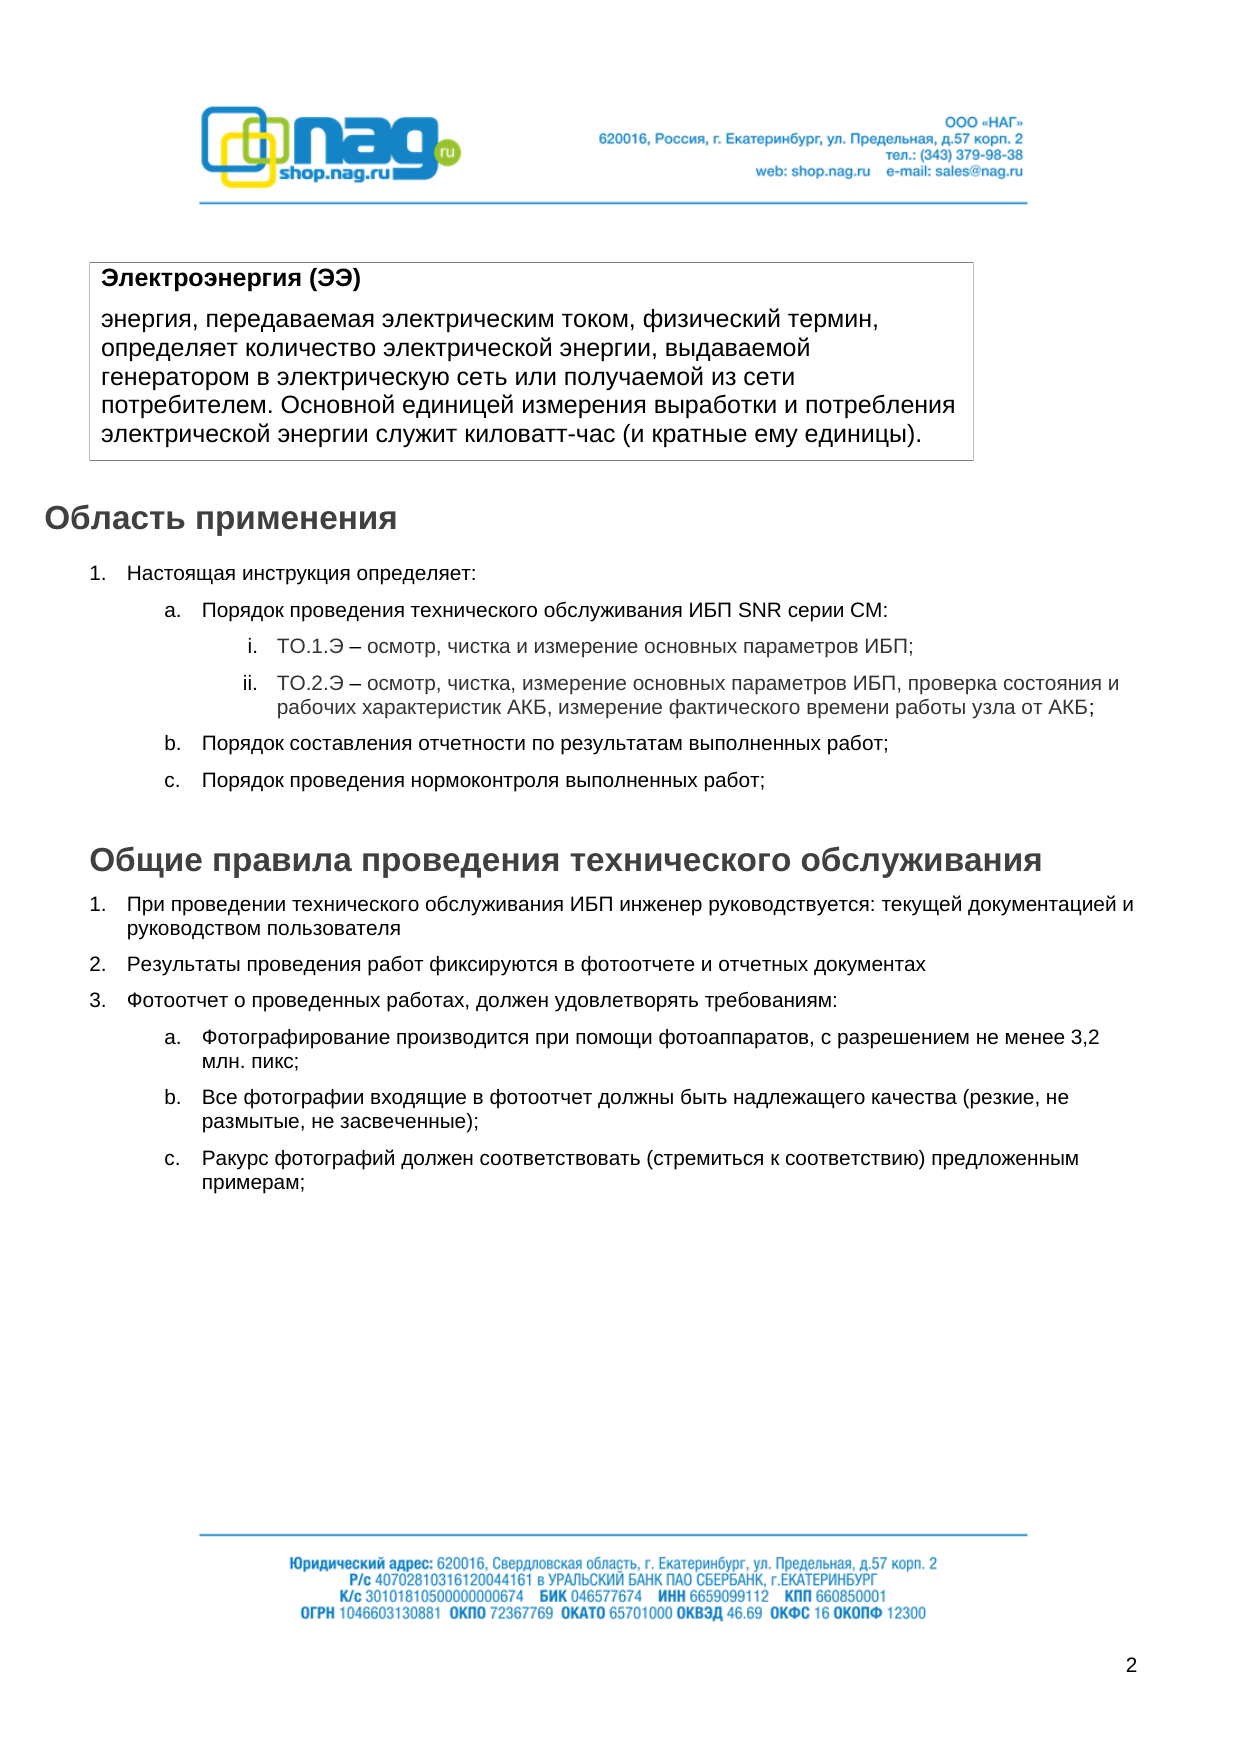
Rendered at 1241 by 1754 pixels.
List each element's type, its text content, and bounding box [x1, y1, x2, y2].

list Порядок составления отчетности по результатам выполненных работ; [164, 731, 1137, 755]
list Фотографирование производится при помощи фотоаппаратов, с разрешением не менее 3,2 млн. пикс; [164, 1025, 1137, 1073]
list Ракурс фотографий должен соответствовать (стремиться к соответствию) предложенным примерам; [164, 1146, 1137, 1193]
text Общие правила проведения технического обслуживания [89, 840, 1137, 879]
picture [170, 1501, 1057, 1649]
list ТО.2.Э – осмотр, чистка, измерение основных параметров ИБП, проверка состояния и рабочих характеристик АКБ, измерение фактического времени работы узла от АКБ; [258, 671, 1137, 718]
picture [170, 73, 1057, 222]
list Все фотографии входящие в фотоотчет должны быть надлежащего качества (резкие, не размытые, не засвеченные); [164, 1085, 1137, 1133]
subtitle Область применения [44, 498, 1137, 536]
list Порядок проведения технического обслуживания ИБП SNR серии CM: [164, 598, 1137, 622]
list ТО.1.Э – осмотр, чистка и измерение основных параметров ИБП; [258, 634, 1137, 658]
list Результаты проведения работ фиксируются в фотоотчете и отчетных документах [89, 952, 1137, 976]
table_header Электроэнергия (ЭЭ) энергия, передаваемая электрическим током, физический термин, определяет количество электрической энергии, выдаваемой генератором в электрическую сеть или получаемой из сети потребителем. Основной единицей измерения выработки и потребления электрической энергии служит киловатт-час (и кратные ему единицы). [90, 263, 973, 460]
list Порядок проведения нормоконтроля выполненных работ; [164, 767, 1137, 791]
list Настоящая инструкция определяет: [89, 561, 1137, 585]
list При проведении технического обслуживания ИБП инженер руководствуется: текущей документацией и руководством пользователя [89, 891, 1137, 939]
list Фотоотчет о проведенных работах, должен удовлетворять требованиям: [89, 988, 1137, 1012]
